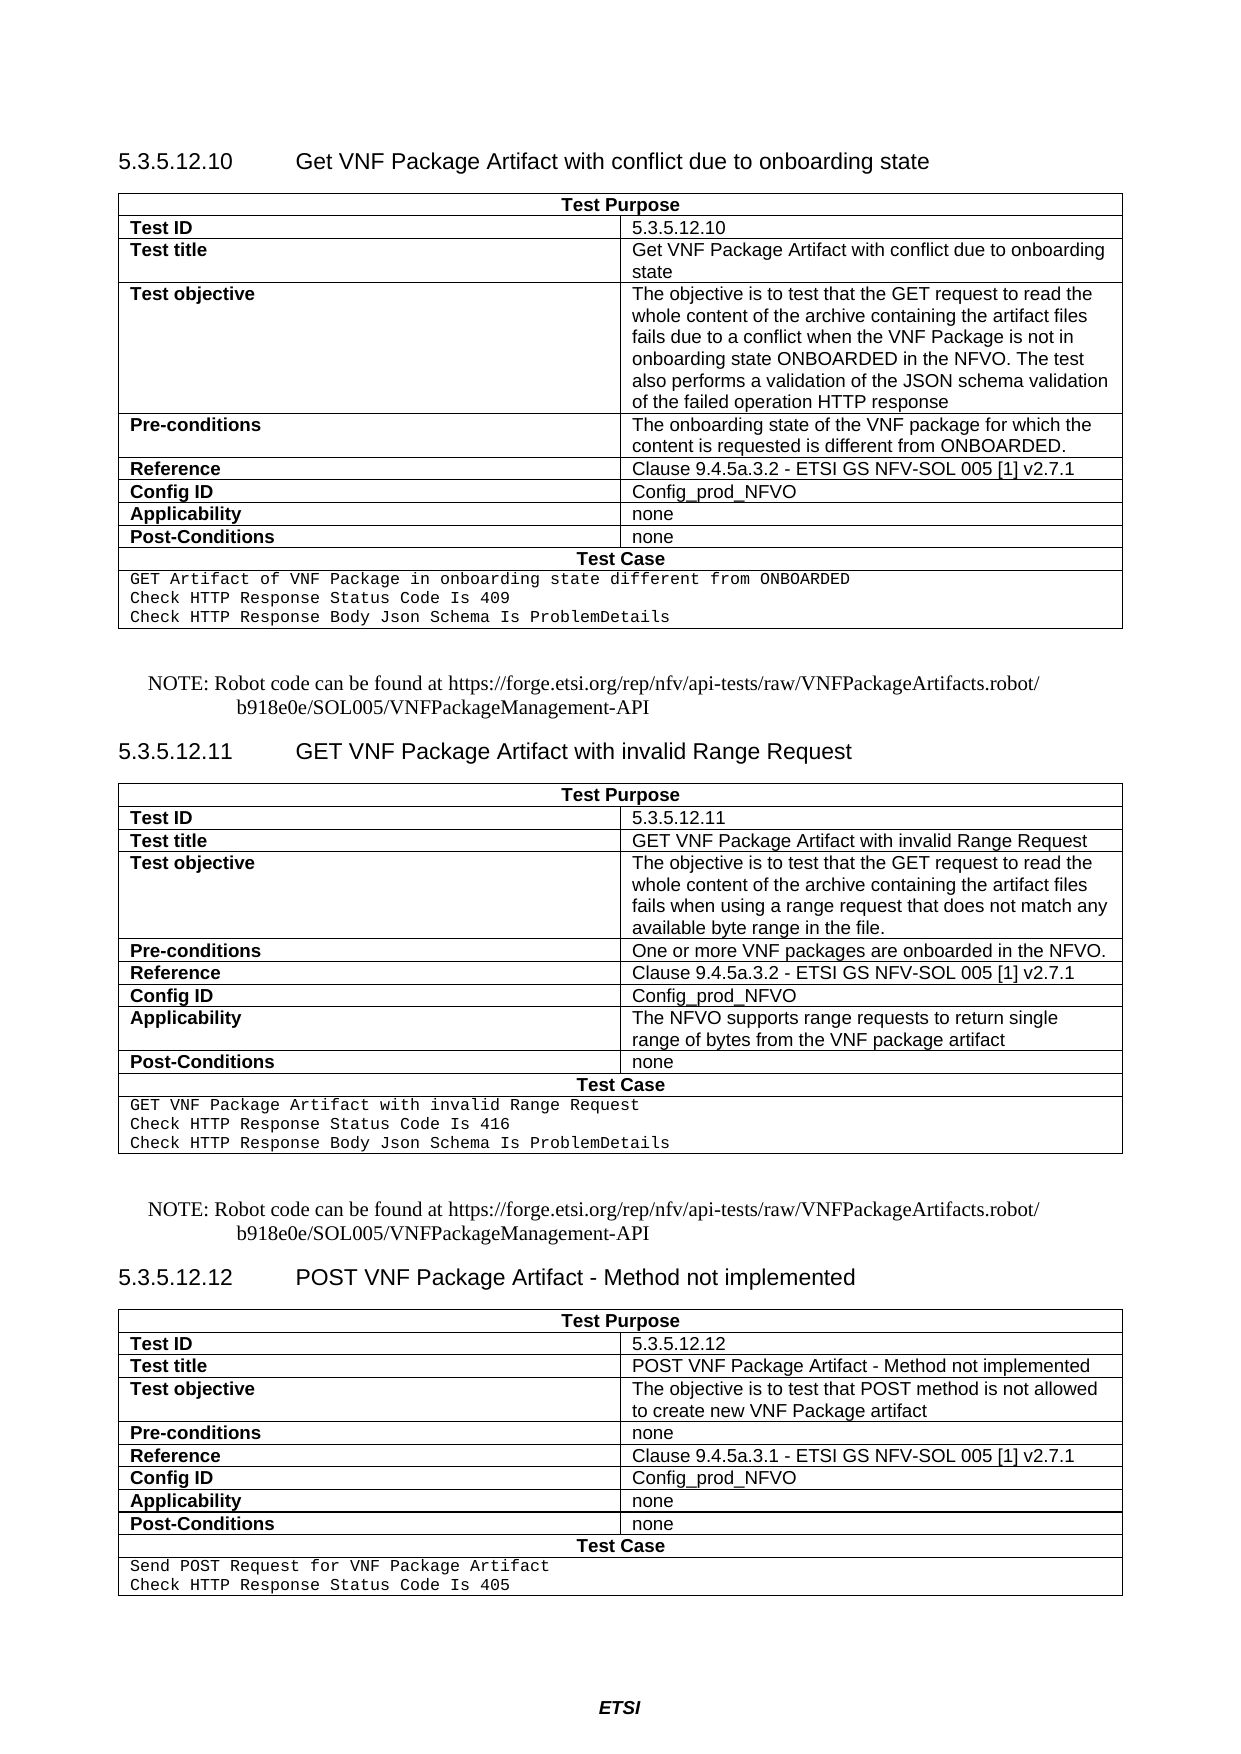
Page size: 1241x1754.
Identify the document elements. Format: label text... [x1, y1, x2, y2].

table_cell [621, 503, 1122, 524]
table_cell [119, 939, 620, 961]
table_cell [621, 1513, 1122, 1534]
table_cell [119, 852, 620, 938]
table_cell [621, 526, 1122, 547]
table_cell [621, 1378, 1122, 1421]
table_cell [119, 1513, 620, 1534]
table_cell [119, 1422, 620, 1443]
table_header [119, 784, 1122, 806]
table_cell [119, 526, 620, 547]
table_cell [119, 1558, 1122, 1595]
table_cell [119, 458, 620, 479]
subtitle 5.3.5.12.12 POST VNF Package Artifact - Method not implemented [118, 1264, 1122, 1290]
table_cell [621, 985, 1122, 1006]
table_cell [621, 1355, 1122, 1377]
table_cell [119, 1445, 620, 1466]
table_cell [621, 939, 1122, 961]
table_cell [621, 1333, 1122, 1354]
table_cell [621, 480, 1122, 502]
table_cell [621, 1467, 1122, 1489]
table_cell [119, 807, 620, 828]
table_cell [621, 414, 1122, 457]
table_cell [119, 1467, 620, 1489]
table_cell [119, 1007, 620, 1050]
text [148, 1197, 1122, 1245]
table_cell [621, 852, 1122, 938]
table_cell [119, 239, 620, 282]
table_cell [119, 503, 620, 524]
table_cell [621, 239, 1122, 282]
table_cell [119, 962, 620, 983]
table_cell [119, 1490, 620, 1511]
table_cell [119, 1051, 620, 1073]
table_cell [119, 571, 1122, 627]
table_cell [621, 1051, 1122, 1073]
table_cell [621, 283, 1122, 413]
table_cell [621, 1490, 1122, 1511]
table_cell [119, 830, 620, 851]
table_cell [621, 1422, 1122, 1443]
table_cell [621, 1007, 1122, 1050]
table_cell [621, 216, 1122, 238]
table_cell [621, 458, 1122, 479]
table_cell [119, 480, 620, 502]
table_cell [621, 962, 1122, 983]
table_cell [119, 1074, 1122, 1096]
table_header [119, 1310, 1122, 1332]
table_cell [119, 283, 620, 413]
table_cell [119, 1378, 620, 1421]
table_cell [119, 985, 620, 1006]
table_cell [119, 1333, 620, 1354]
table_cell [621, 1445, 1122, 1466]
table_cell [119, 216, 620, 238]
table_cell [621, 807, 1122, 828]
subtitle 5.3.5.12.10 Get VNF Package Artifact with conflict due to onboarding state [118, 148, 1122, 174]
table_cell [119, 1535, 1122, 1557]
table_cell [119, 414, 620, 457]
subtitle 5.3.5.12.11 GET VNF Package Artifact with invalid Range Request [118, 738, 1122, 764]
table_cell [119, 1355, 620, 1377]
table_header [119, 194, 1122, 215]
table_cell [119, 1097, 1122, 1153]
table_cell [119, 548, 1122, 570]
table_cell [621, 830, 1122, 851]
text NOTE: Robot code can be found at https://forge.etsi.org/rep/nfv/api-tests/raw/VNFPackageArtifacts.robot/b918e0e/SOL005/VNFPackageManagement-API [148, 671, 1122, 719]
